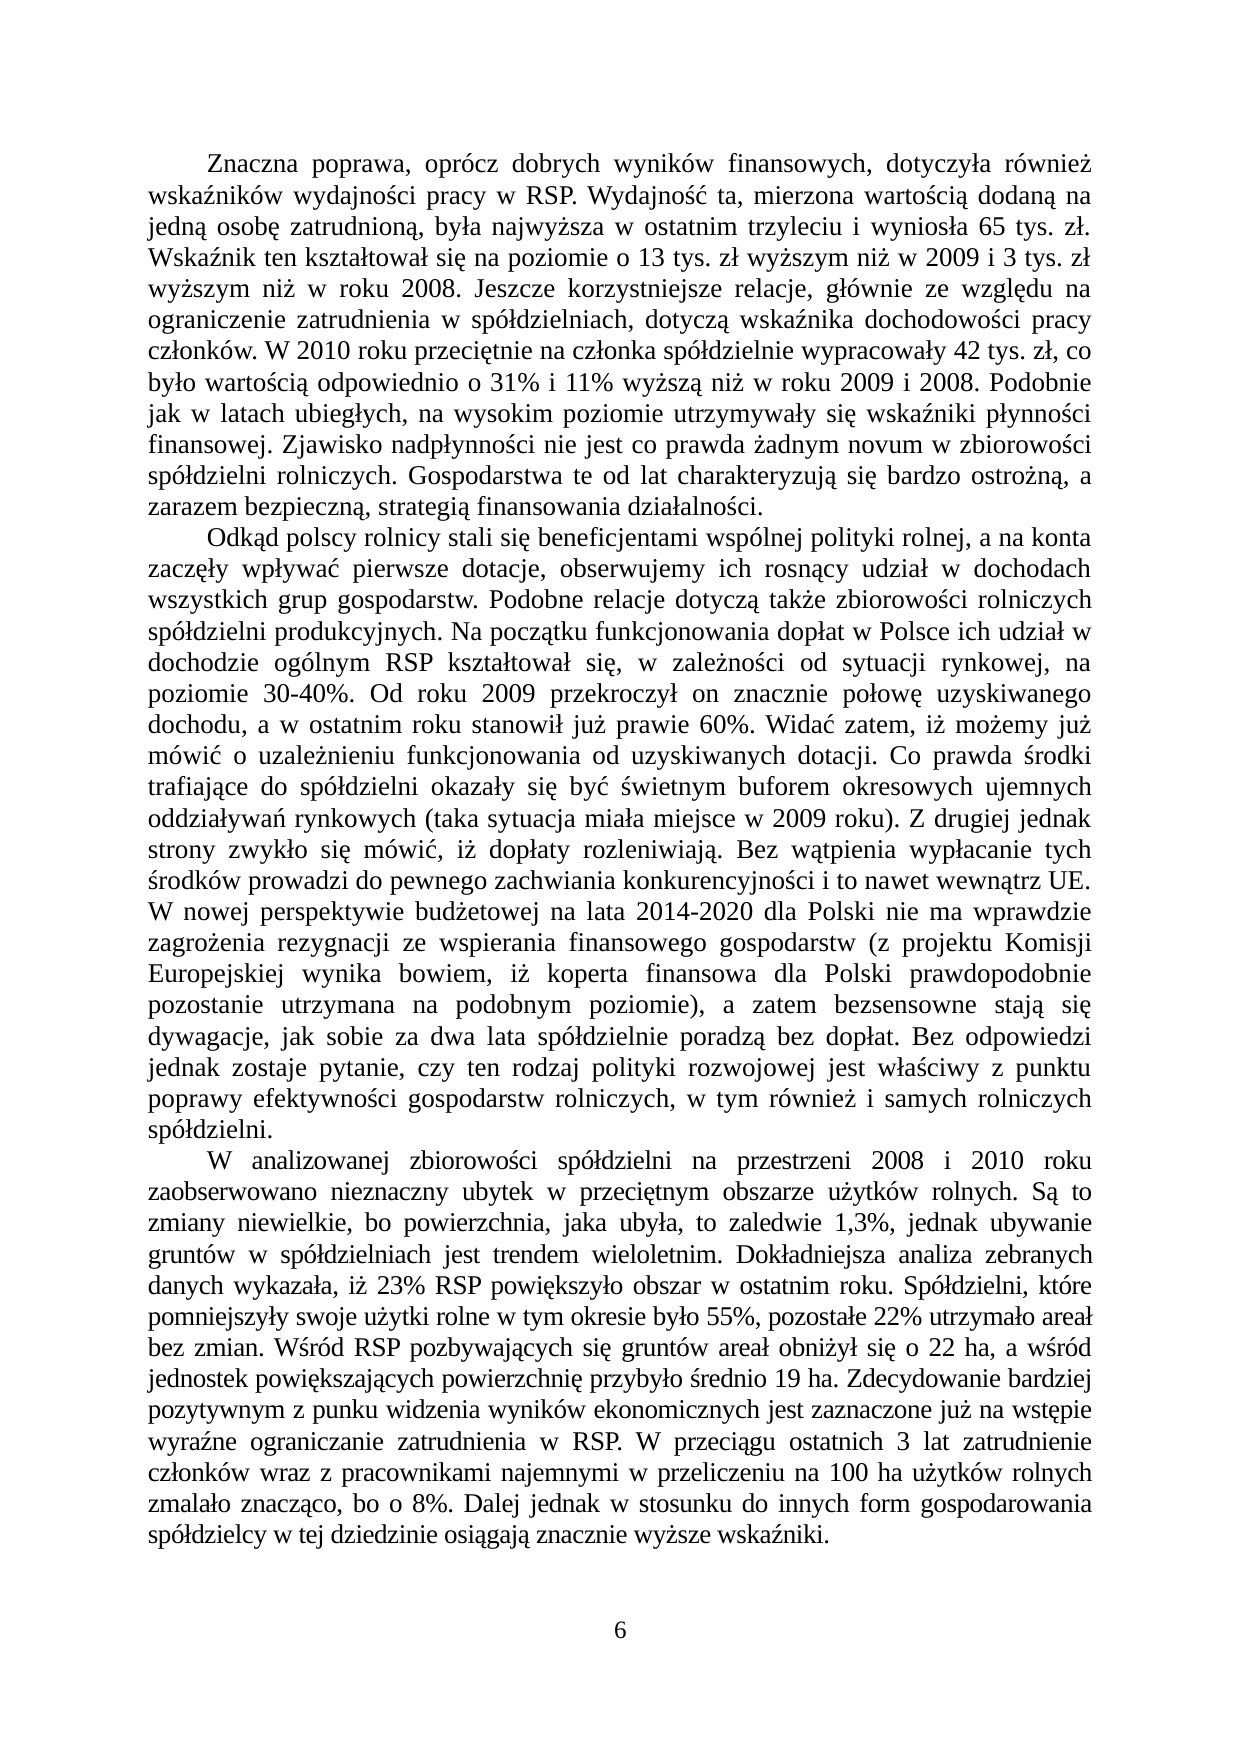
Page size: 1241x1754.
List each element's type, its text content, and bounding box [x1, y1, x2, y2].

text Znaczna poprawa, oprócz dobrych wyników finansowych, dotyczyła również wskaźników wydajności pracy w RSP. Wydajność ta, mierzona wartością dodaną na jedną osobę zatrudnioną, była najwyższa w ostatnim trzyleciu i wyniosła 65 tys. zł. Wskaźnik ten kształtował się na poziomie o 13 tys. zł wyższym niż w 2009 i 3 tys. zł wyższym niż w roku 2008. Jeszcze korzystniejsze relacje, głównie ze względu na ograniczenie zatrudnienia w spółdzielniach, dotyczą wskaźnika dochodowości pracy członków. W 2010 roku przeciętnie na członka spółdzielnie wypracowały 42 tys. zł, co było wartością odpowiednio o 31% i 11% wyższą niż w roku 2009 i 2008. Podobnie jak w latach ubiegłych, na wysokim poziomie utrzymywały się wskaźniki płynności finansowej. Zjawisko nadpłynności nie jest co prawda żadnym novum w zbiorowości spółdzielni rolniczych. Gospodarstwa te od lat charakteryzują się bardzo ostrożną, a zarazem bezpieczną, strategią finansowania działalności. [148, 148, 1093, 521]
text W analizowanej zbiorowości spółdzielni na przestrzeni 2008 i 2010 roku zaobserwowano nieznaczny ubytek w przeciętnym obszarze użytków rolnych. Są to zmiany niewielkie, bo powierzchnia, jaka ubyła, to zaledwie 1,3%, jednak ubywanie gruntów w spółdzielniach jest trendem wieloletnim. Dokładniejsza analiza zebranych danych wykazała, iż 23% RSP powiększyło obszar w ostatnim roku. Spółdzielni, które pomniejszyły swoje użytki rolne w tym okresie było 55%, pozostałe 22% utrzymało areał bez zmian. Wśród RSP pozbywających się gruntów areał obniżył się o 22 ha, a wśród jednostek powiększających powierzchnię przybyło średnio 19 ha. Zdecydowanie bardziej pozytywnym z punku widzenia wyników ekonomicznych jest zaznaczone już na wstępie wyraźne ograniczanie zatrudnienia w RSP. W przeciągu ostatnich 3 lat zatrudnienie członków wraz z pracownikami najemnymi w przeliczeniu na 100 ha użytków rolnych zmalało znacząco, bo o 8%. Dalej jednak w stosunku do innych form gospodarowania spółdzielcy w tej dziedzinie osiągają znacznie wyższe wskaźniki. [148, 1144, 1093, 1549]
text Odkąd polscy rolnicy stali się beneficjentami wspólnej polityki rolnej, a na konta zaczęły wpływać pierwsze dotacje, obserwujemy ich rosnący udział w dochodach wszystkich grup gospodarstw. Podobne relacje dotyczą także zbiorowości rolniczych spółdzielni produkcyjnych. Na początku funkcjonowania dopłat w Polsce ich udział w dochodzie ogólnym RSP kształtował się, w zależności od sytuacji rynkowej, na poziomie 30-40%. Od roku 2009 przekroczył on znacznie połowę uzyskiwanego dochodu, a w ostatnim roku stanowił już prawie 60%. Widać zatem, iż możemy już mówić o uzależnieniu funkcjonowania od uzyskiwanych dotacji. Co prawda środki trafiające do spółdzielni okazały się być świetnym buforem okresowych ujemnych oddziaływań rynkowych (taka sytuacja miała miejsce w 2009 roku). Z drugiej jednak strony zwykło się mówić, iż dopłaty rozleniwiają. Bez wątpienia wypłacanie tych środków prowadzi do pewnego zachwiania konkurencyjności i to nawet wewnątrz UE. W nowej perspektywie budżetowej na lata 2014-2020 dla Polski nie ma wprawdzie zagrożenia rezygnacji ze wspierania finansowego gospodarstw (z projektu Komisji Europejskiej wynika bowiem, iż koperta finansowa dla Polski prawdopodobnie pozostanie utrzymana na podobnym poziomie), a zatem bezsensowne stają się dywagacje, jak sobie za dwa lata spółdzielnie poradzą bez dopłat. Bez odpowiedzi jednak zostaje pytanie, czy ten rodzaj polityki rozwojowej jest właściwy z punktu poprawy efektywności gospodarstw rolniczych, w tym również i samych rolniczych spółdzielni. [148, 521, 1093, 1144]
